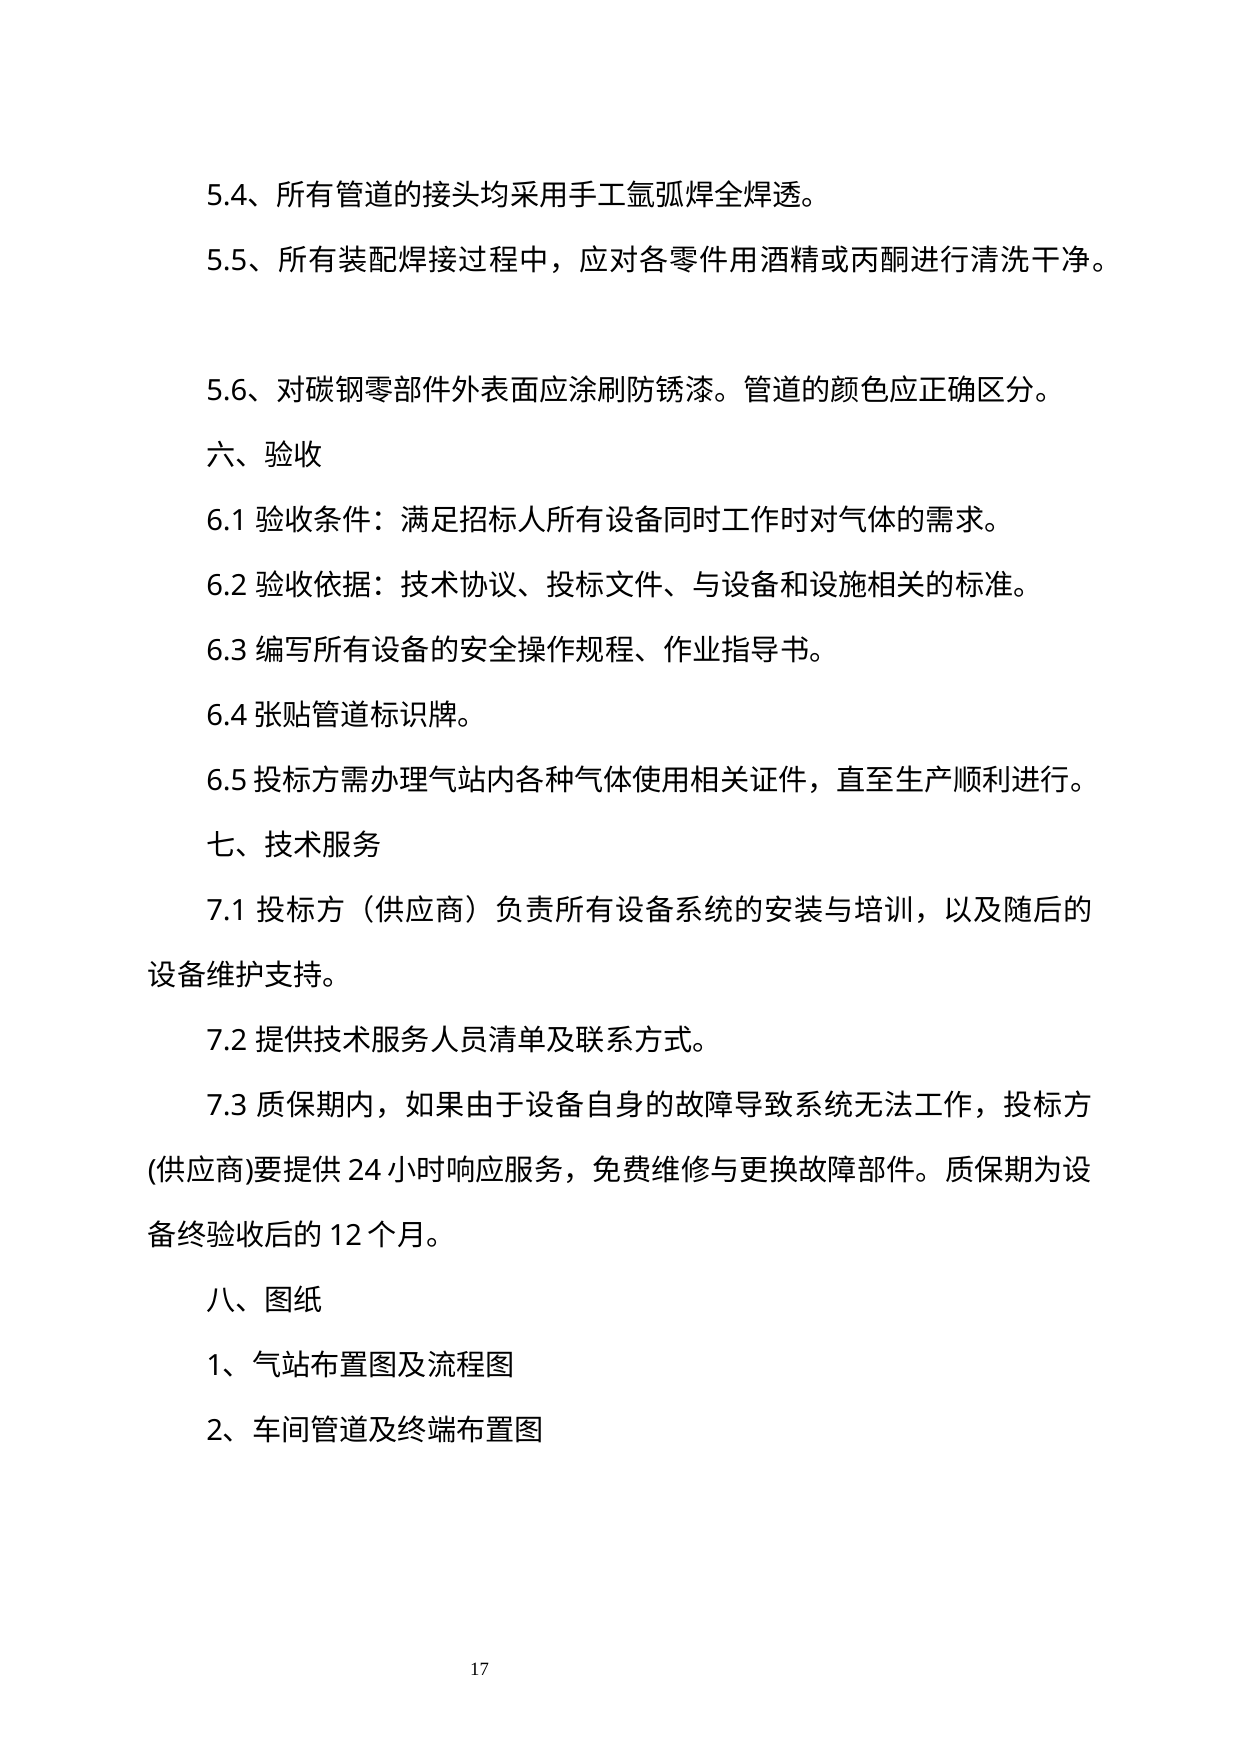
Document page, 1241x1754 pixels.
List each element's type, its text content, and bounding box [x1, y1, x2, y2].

text 5.4、所有管道的接头均采用手工氩弧焊全焊透。 [148, 160, 1092, 225]
text 5.6、对碳钢零部件外表面应涂刷防锈漆。管道的颜色应正确区分。 [148, 355, 1092, 420]
text 6.3 编写所有设备的安全操作规程、作业指导书。 [148, 615, 1092, 680]
text 八、图纸 [148, 1265, 1092, 1330]
text 1、气站布置图及流程图 [148, 1330, 1092, 1395]
text 6.1 验收条件：满足招标人所有设备同时工作时对气体的需求。 [148, 485, 1092, 550]
text 6.2 验收依据：技术协议、投标文件、与设备和设施相关的标准。 [148, 550, 1092, 615]
text 7.1 投标方（供应商）负责所有设备系统的安装与培训，以及随后的设备维护支持。 [148, 875, 1092, 1005]
text 6.5投标方需办理气站内各种气体使用相关证件，直至生产顺利进行。 [148, 745, 1092, 810]
text 2、车间管道及终端布置图 [148, 1395, 1092, 1460]
text 七、技术服务 [148, 810, 1092, 875]
text 7.2 提供技术服务人员清单及联系方式。 [148, 1005, 1092, 1070]
text 7.3 质保期内，如果由于设备自身的故障导致系统无法工作，投标方(供应商)要提供24小时响应服务，免费维修与更换故障部件。质保期为设备终验收后的12个月。 [148, 1070, 1092, 1265]
text 六、验收 [148, 420, 1092, 485]
text 5.5、所有装配焊接过程中，应对各零件用酒精或丙酮进行清洗干净。 [148, 225, 1092, 355]
text 6.4张贴管道标识牌。 [148, 680, 1092, 745]
